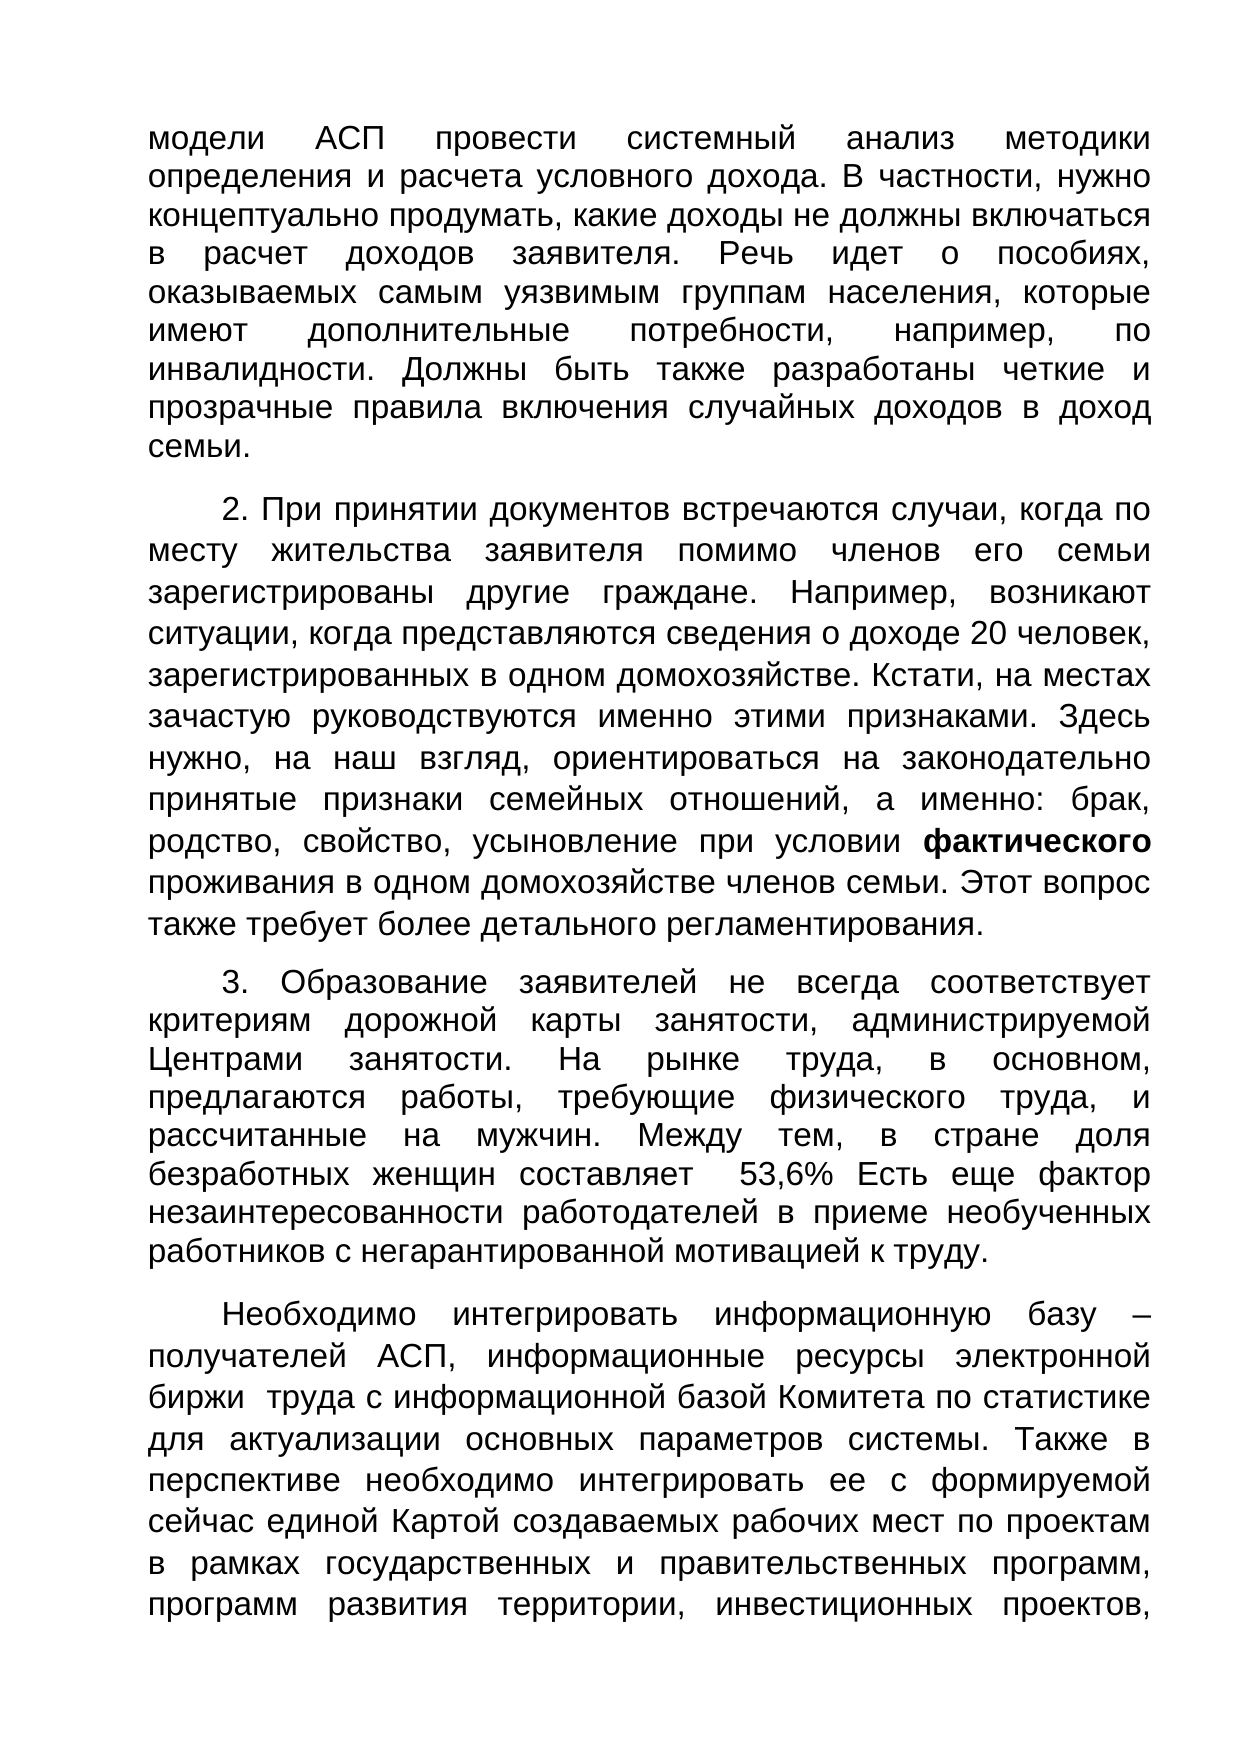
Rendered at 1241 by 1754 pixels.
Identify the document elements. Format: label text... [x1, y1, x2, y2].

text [148, 1294, 1152, 1623]
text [148, 118, 1152, 464]
text 3. Образование заявителей не всегда соответствует критериям дорожной карты занятости, администрируемой Центрами занятости. На рынке труда, в основном, предлагаются работы, требующие физического труда, и рассчитанные на мужчин. Между тем, в стране доля безработных женщин составляет 53,6% Есть еще фактор незаинтересованности работодателей в приеме необученных работников с негарантированной мотивацией к труду. [148, 962, 1152, 1269]
text 2. При принятии документов встречаются случаи, когда по месту жительства заявителя помимо членов его семьи зарегистрированы другие граждане. Например, возникают ситуации, когда представляются сведения о доходе 20 человек, зарегистрированных в одном домохозяйстве. Кстати, на местах зачастую руководствуются именно этими признаками. Здесь нужно, на наш взгляд, ориентироваться на законодательно принятые признаки семейных отношений, а именно: брак, родство, свойство, усыновление при условии фактического проживания в одном домохозяйстве членов семьи. Этот вопрос также требует более детального регламентирования. [148, 489, 1152, 942]
